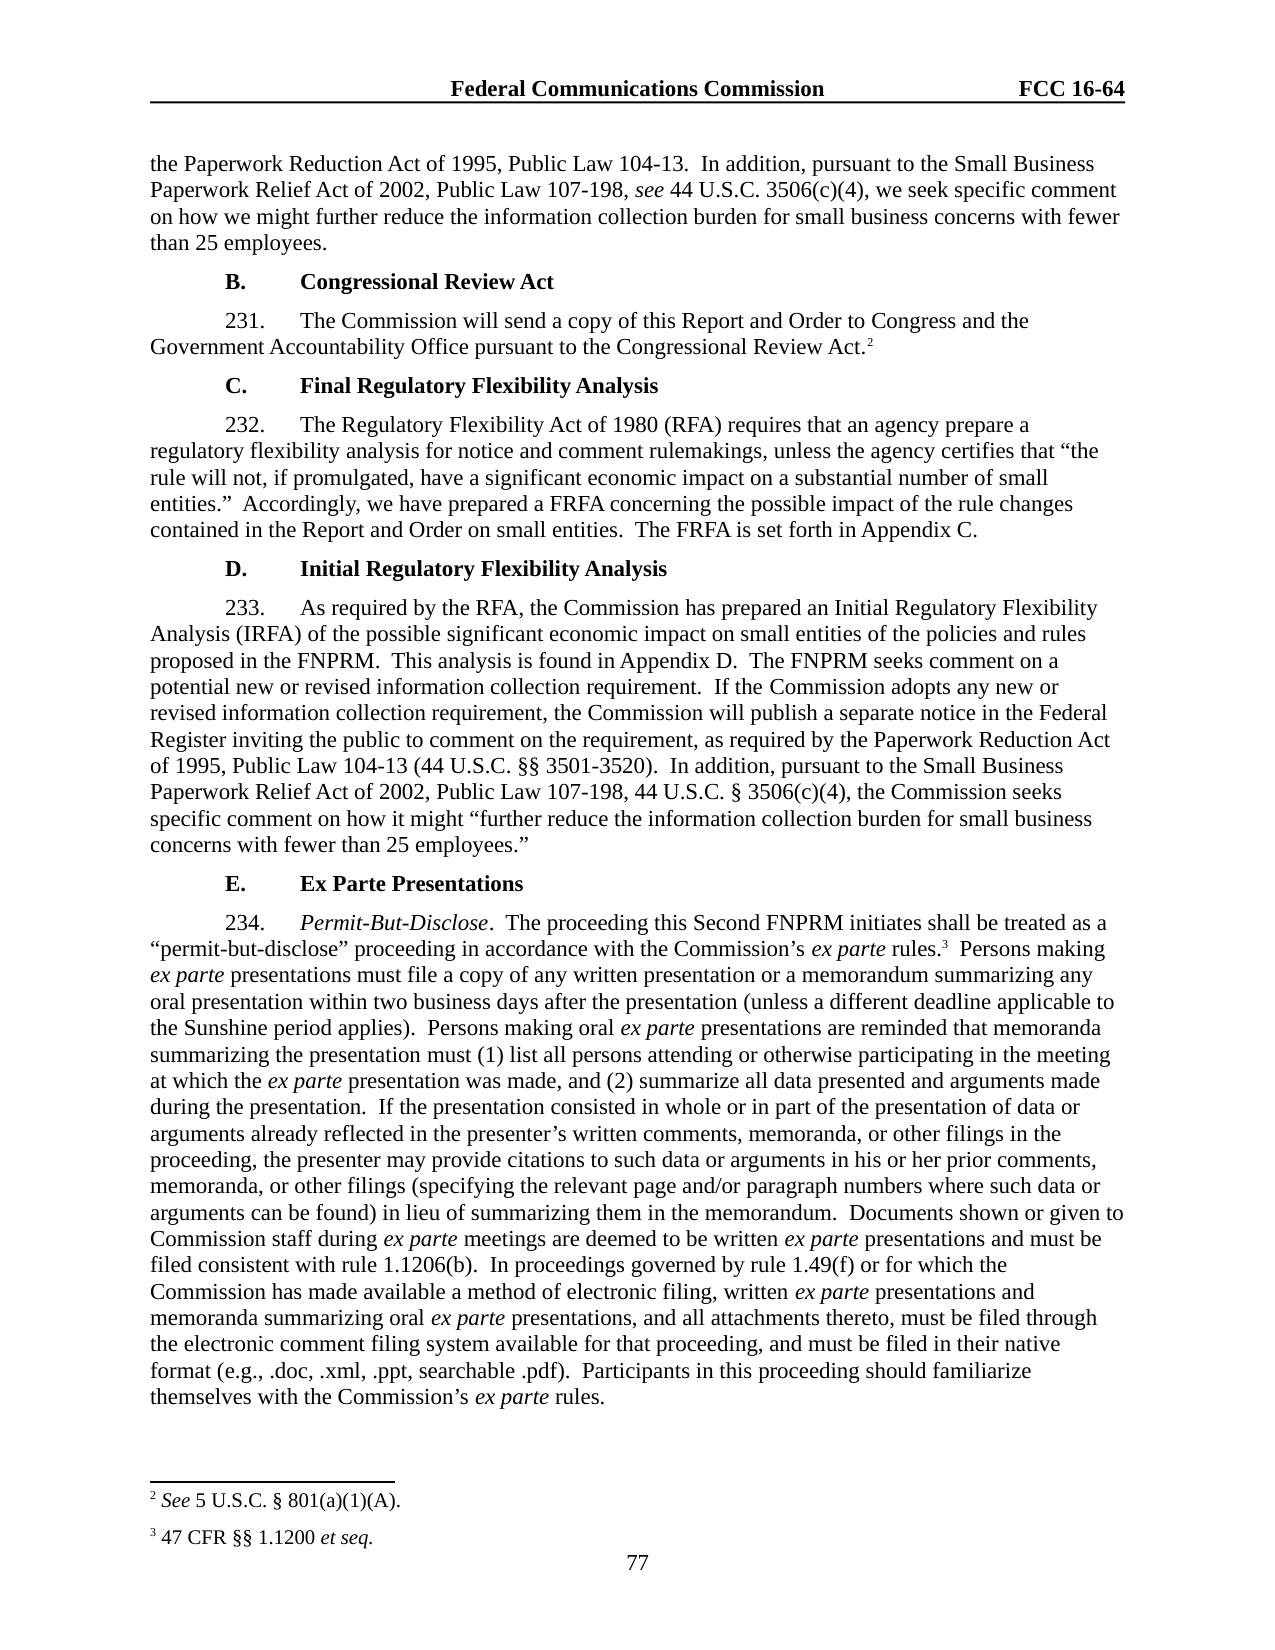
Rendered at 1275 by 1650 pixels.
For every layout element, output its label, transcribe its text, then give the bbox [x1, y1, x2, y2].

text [150, 150, 1125, 255]
subtitle Ex Parte Presentations [225, 870, 1125, 896]
subtitle Final Regulatory Flexibility Analysis [225, 372, 1125, 398]
text As required by the RFA, the Commission has prepared an Initial Regulatory Flexibility Analysis (IRFA) of the possible significant economic impact on small entities of the policies and rules proposed in the FNPRM. This analysis is found in Appendix D. The FNPRM seeks comment on a potential new or revised information collection requirement. If the Commission adopts any new or revised information collection requirement, the Commission will publish a separate notice in the Federal Register inviting the public to comment on the requirement, as required by the Paperwork Reduction Act of 1995, Public Law 104-13 (44 U.S.C. §§ 3501-3520). In addition, pursuant to the Small Business Paperwork Relief Act of 2002, Public Law 107-198, 44 U.S.C. § 3506(c)(4), the Commission seeks specific comment on how it might “further reduce the information collection burden for small business concerns with fewer than 25 employees.” [150, 594, 1125, 857]
text The Regulatory Flexibility Act of 1980 (RFA) requires that an agency prepare a regulatory flexibility analysis for notice and comment rulemakings, unless the agency certifies that “the rule will not, if promulgated, have a significant economic impact on a substantial number of small entities.” Accordingly, we have prepared a FRFA concerning the possible impact of the rule changes contained in the Report and Order on small entities. The FRFA is set forth in Appendix C. [150, 411, 1125, 543]
subtitle Congressional Review Act [225, 268, 1125, 294]
text Permit-But-Disclose. The proceeding this Second FNPRM initiates shall be treated as a “permit-but-disclose” proceeding in accordance with the Commission’s ex parte rules. Persons making ex parte presentations must file a copy of any written presentation or a memorandum summarizing any oral presentation within two business days after the presentation (unless a different deadline applicable to the Sunshine period applies). Persons making oral ex parte presentations are reminded that memoranda summarizing the presentation must (1) list all persons attending or otherwise participating in the meeting at which the ex parte presentation was made, and (2) summarize all data presented and arguments made during the presentation. If the presentation consisted in whole or in part of the presentation of data or arguments already reflected in the presenter’s written comments, memoranda, or other filings in the proceeding, the presenter may provide citations to such data or arguments in his or her prior comments, memoranda, or other filings (specifying the relevant page and/or paragraph numbers where such data or arguments can be found) in lieu of summarizing them in the memorandum. Documents shown or given to Commission staff during ex parte meetings are deemed to be written ex parte presentations and must be filed consistent with rule 1.1206(b). In proceedings governed by rule 1.49(f) or for which the Commission has made available a method of electronic filing, written ex parte presentations and memoranda summarizing oral ex parte presentations, and all attachments thereto, must be filed through the electronic comment filing system available for that proceeding, and must be filed in their native format (e.g., .doc, .xml, .ppt, searchable .pdf). Participants in this proceeding should familiarize themselves with the Commission’s ex parte rules. [150, 909, 1125, 1409]
subtitle Initial Regulatory Flexibility Analysis [225, 555, 1125, 581]
text The Commission will send a copy of this Report and Order to Congress and the Government Accountability Office pursuant to the Congressional Review Act. [150, 307, 1125, 359]
